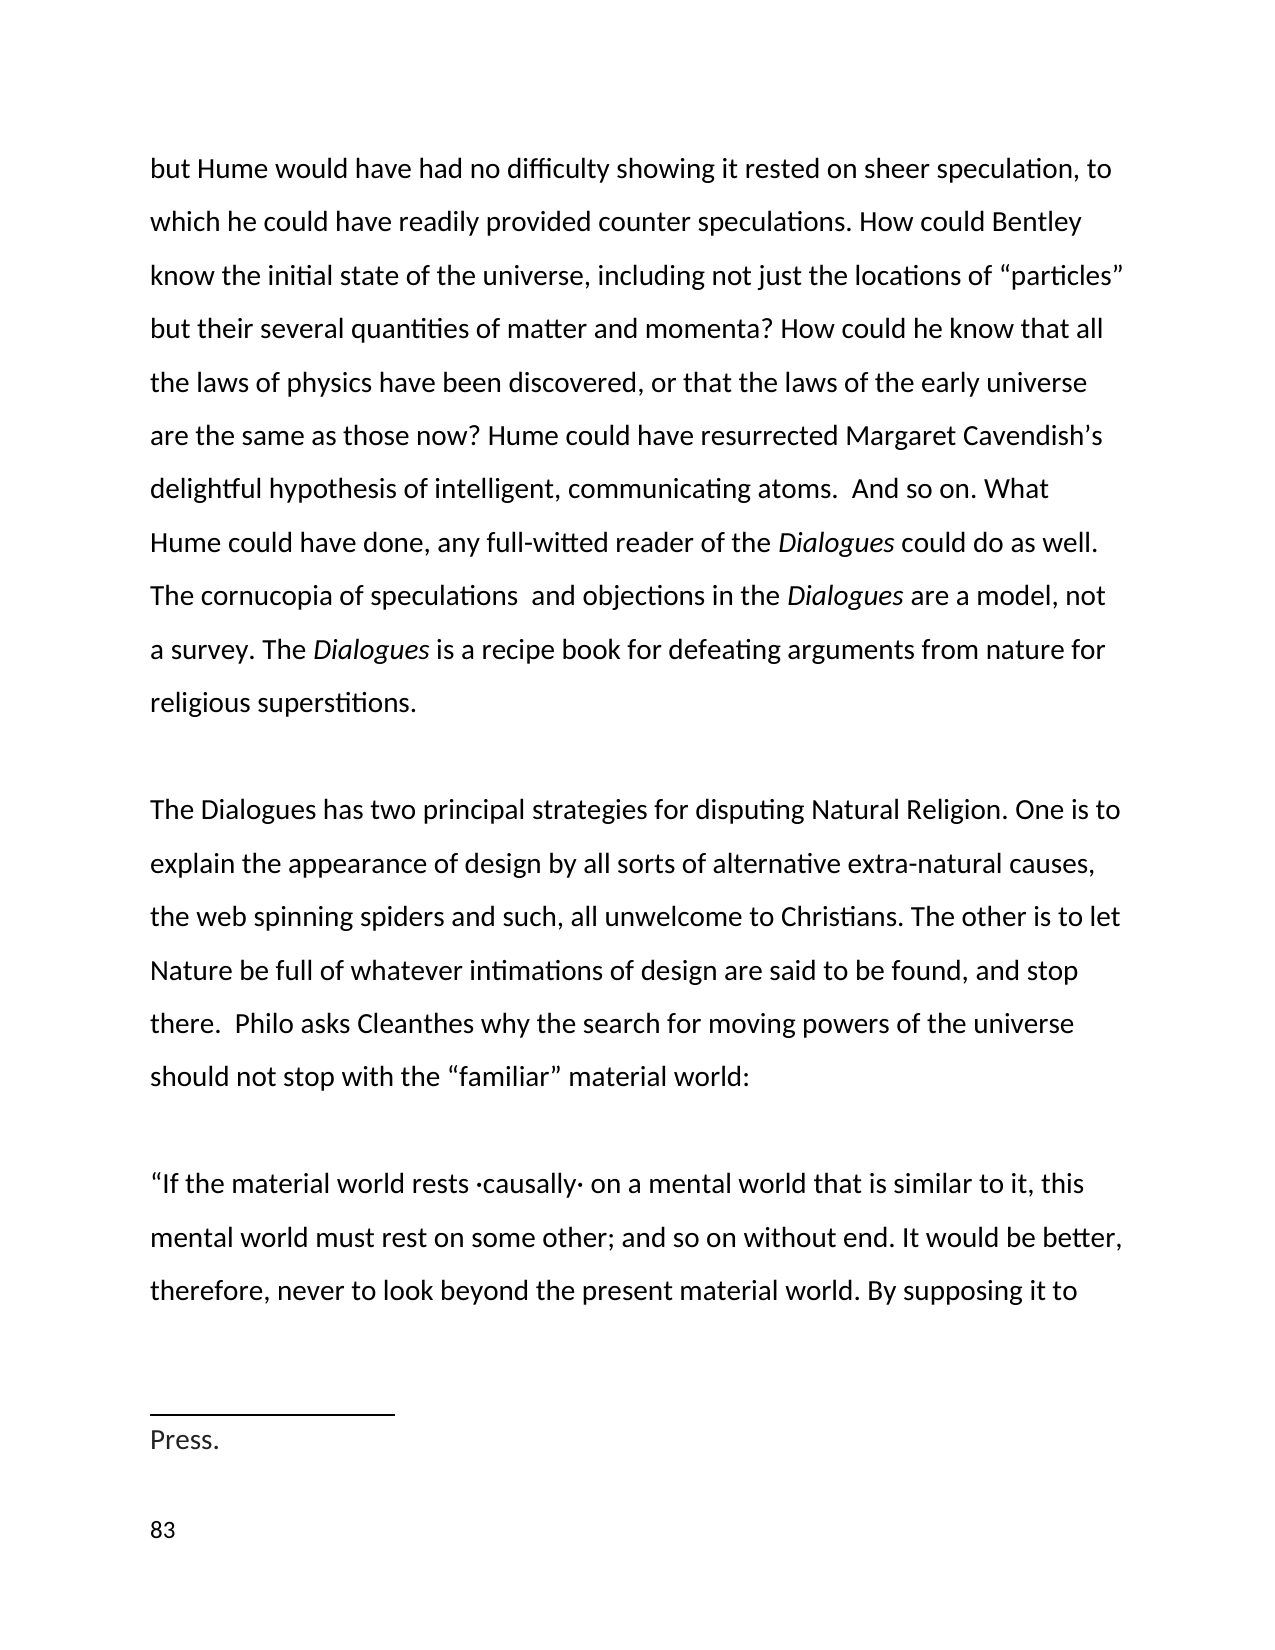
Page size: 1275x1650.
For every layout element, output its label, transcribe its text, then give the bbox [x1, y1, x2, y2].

text “If the material world rests ·causally· on a mental world that is similar to it, this mental world must rest on some other; and so on without end. It would be better, therefore, never to look beyond the present material world. By supposing it to [150, 1165, 1125, 1308]
text The Dialogues has two principal strategies for disputing Natural Religion. One is to explain the appearance of design by all sorts of alternative extra-natural causes, the web spinning spiders and such, all unwelcome to Christians. The other is to let Nature be full of whatever intimations of design are said to be found, and stop there. Philo asks Cleanthes why the search for moving powers of the universe should not stop with the “familiar” material world: [150, 791, 1125, 1094]
text Comedies can be instructive, and Hume’s seems meant to be. Jantsen has criticized the Dialogues for their neglect of any number of variations on the argument from design, and even charges Hume with inventing the appeal to analogy to establish the intentional design of the universe. For example, Jantzen cites Richard Bentley, the first Locke Lecturer, who gave the pseudo physical argument that, starting from a chaotic distribution of particles throughout the universe, the present disposition of the planets and stars could never have evolved from known physical forces. The Dialogues recounts no such argument, but Hume would have had no difficulty showing it rested on sheer speculation, to which he could have readily provided counter speculations. How could Bentley know the initial state of the universe, including not just the locations of “particles” but their several quantities of matter and momenta? How could he know that all the laws of physics have been discovered, or that the laws of the early universe are the same as those now? Hume could have resurrected Margaret Cavendish’s delightful hypothesis of intelligent, communicating atoms. And so on. What Hume could have done, any full-witted reader of the Dialogues could do as well. The cornucopia of speculations and objections in the Dialogues are a model, not a survey. The Dialogues is a recipe book for defeating arguments from nature for religious superstitions. [150, 150, 1125, 720]
